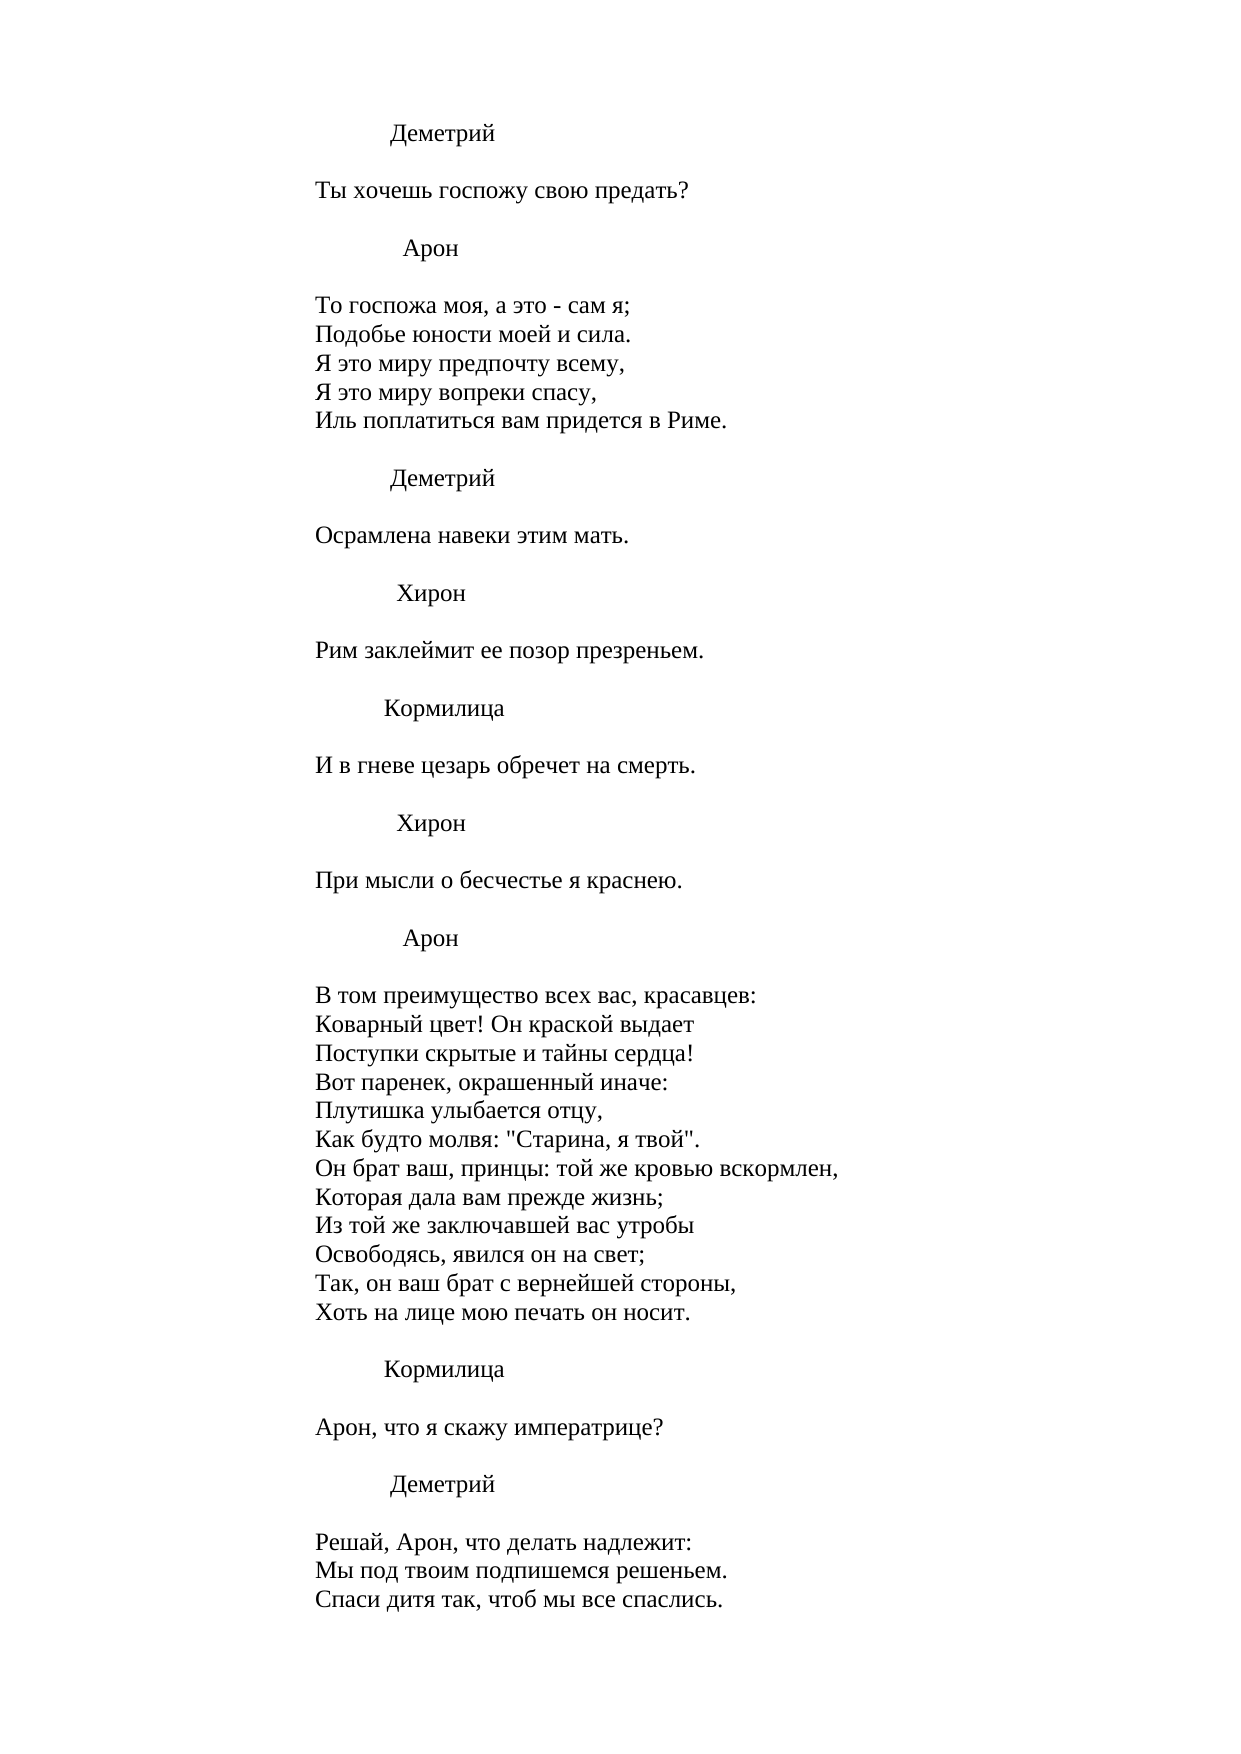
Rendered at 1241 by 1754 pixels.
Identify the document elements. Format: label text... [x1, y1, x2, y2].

text Ты хочешь госпожу свою предать? [177, 176, 1152, 204]
text Так, он ваш брат с вернейшей стороны, [177, 1268, 1152, 1297]
text Мы под твоим подпишемся решеньем. [177, 1556, 1152, 1584]
text Кормилица [177, 693, 1152, 722]
text Как будто молвя: "Старина, я твой". [177, 1124, 1152, 1153]
text При мысли о бесчестье я краснею. [177, 866, 1152, 894]
text Я это миру предпочту всему, [177, 348, 1152, 377]
text Арон, что я скажу императрице? [177, 1412, 1152, 1441]
text Деметрий [177, 1469, 1152, 1498]
text Решай, Арон, что делать надлежит: [177, 1527, 1152, 1556]
text Хирон [177, 578, 1152, 607]
text Я это миру вопреки спасу, [177, 377, 1152, 406]
text Он брат ваш, принцы: той же кровью вскормлен, [177, 1153, 1152, 1182]
text Хоть на лице мою печать он носит. [177, 1297, 1152, 1326]
text И в гневе цезарь обречет на смерть. [177, 751, 1152, 779]
text Арон [177, 233, 1152, 262]
text Иль поплатиться вам придется в Риме. [177, 406, 1152, 434]
text Освободясь, явился он на свет; [177, 1239, 1152, 1268]
text Поступки скрытые и тайны сердца! [177, 1038, 1152, 1067]
text Коварный цвет! Он краской выдает [177, 1009, 1152, 1038]
text Спаси дитя так, чтоб мы все спаслись. [177, 1584, 1152, 1613]
text Вот паренек, окрашенный иначе: [177, 1067, 1152, 1096]
text Плутишка улыбается отцу, [177, 1096, 1152, 1124]
text Арон [177, 923, 1152, 952]
text Деметрий [177, 118, 1152, 147]
text Осрамлена навеки этим мать. [177, 521, 1152, 549]
text Рим заклеймит ее позор презреньем. [177, 636, 1152, 664]
text То госпожа моя, а это - сам я; [177, 291, 1152, 319]
text Деметрий [177, 463, 1152, 492]
text Подобье юности моей и сила. [177, 319, 1152, 348]
text Которая дала вам прежде жизнь; [177, 1182, 1152, 1211]
text В том преимущество всех вас, красавцев: [177, 981, 1152, 1009]
text Из той же заключавшей вас утробы [177, 1211, 1152, 1239]
text Кормилица [177, 1354, 1152, 1383]
text Хирон [177, 808, 1152, 837]
